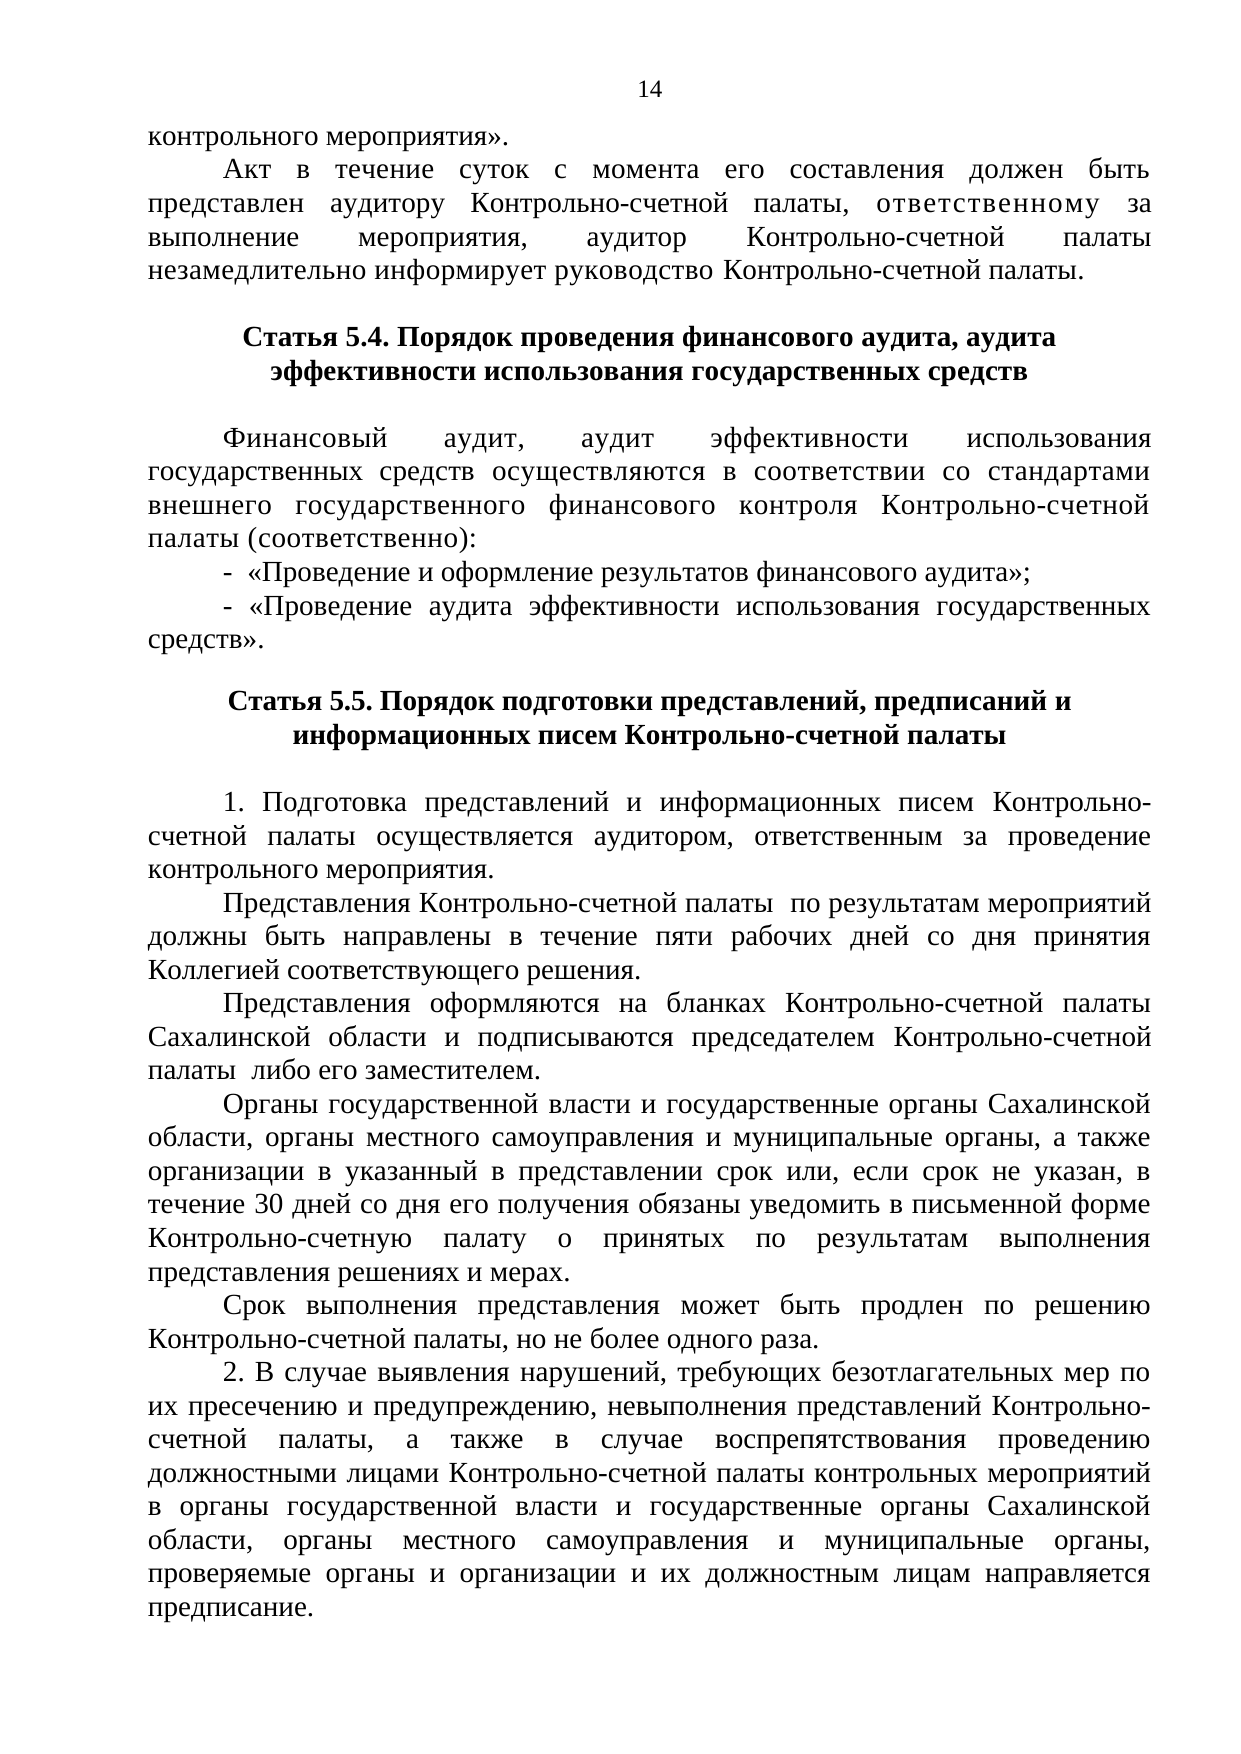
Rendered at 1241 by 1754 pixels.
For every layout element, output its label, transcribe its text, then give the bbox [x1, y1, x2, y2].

text Финансовый аудит, аудит эффективности использования государственных средств осуществляются в соответствии со стандартами внешнего государственного финансового контроля Контрольно-счетной палаты (соответственно): [148, 420, 1152, 554]
text Органы государственной власти и государственные органы Сахалинской области, органы местного самоуправления и муниципальные органы, а также организации в указанный в представлении срок или, если срок не указан, в течение 30 дней со дня его получения обязаны уведомить в письменной форме Контрольно-счетную палату о принятых по результатам выполнения представления решениях и мерах. [148, 1086, 1152, 1287]
text Представления оформляются на бланках Контрольно-счетной палаты Сахалинской области и подписываются председателем Контрольно-счетной палаты либо его заместителем. [148, 985, 1152, 1086]
text Срок выполнения представления может быть продлен по решению Контрольно-счетной палаты, но не более одного раза. [148, 1287, 1152, 1354]
text Представления Контрольно-счетной палаты по результатам мероприятий должны быть направлены в течение пяти рабочих дней со дня принятия Коллегией соответствующего решения. [148, 885, 1152, 985]
text Акт в течение суток с момента его составления должен быть представлен аудитору Контрольно-счетной палаты, ответственному за выполнение мероприятия, аудитор Контрольно-счетной палаты незамедлительно информирует руководство Контрольно-счетной палаты. [148, 152, 1152, 286]
text Статья 5.5. Порядок подготовки представлений, предписаний и [148, 683, 1152, 717]
text Статья 5.4. Порядок проведения финансового аудита, аудита эффективности использования государственных средств [148, 319, 1152, 386]
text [148, 118, 1152, 152]
text информационных писем Контрольно-счетной палаты [148, 717, 1152, 751]
text 1. Подготовка представлений и информационных писем Контрольно-счетной палаты осуществляется аудитором, ответственным за проведение контрольного мероприятия. [148, 784, 1152, 885]
text - «Проведение аудита эффективности использования государственных средств». [148, 588, 1152, 655]
text 2. В случае выявления нарушений, требующих безотлагательных мер по их пресечению и предупреждению, невыполнения представлений Контрольно-счетной палаты, а также в случае воспрепятствования проведению должностными лицами Контрольно-счетной палаты контрольных мероприятий в органы государственной власти и государственные органы Сахалинской области, органы местного самоуправления и муниципальные органы, проверяемые органы и организации и их должностным лицам направляется предписание. [148, 1354, 1152, 1623]
text - «Проведение и оформление результатов финансового аудита»; [148, 554, 1152, 588]
